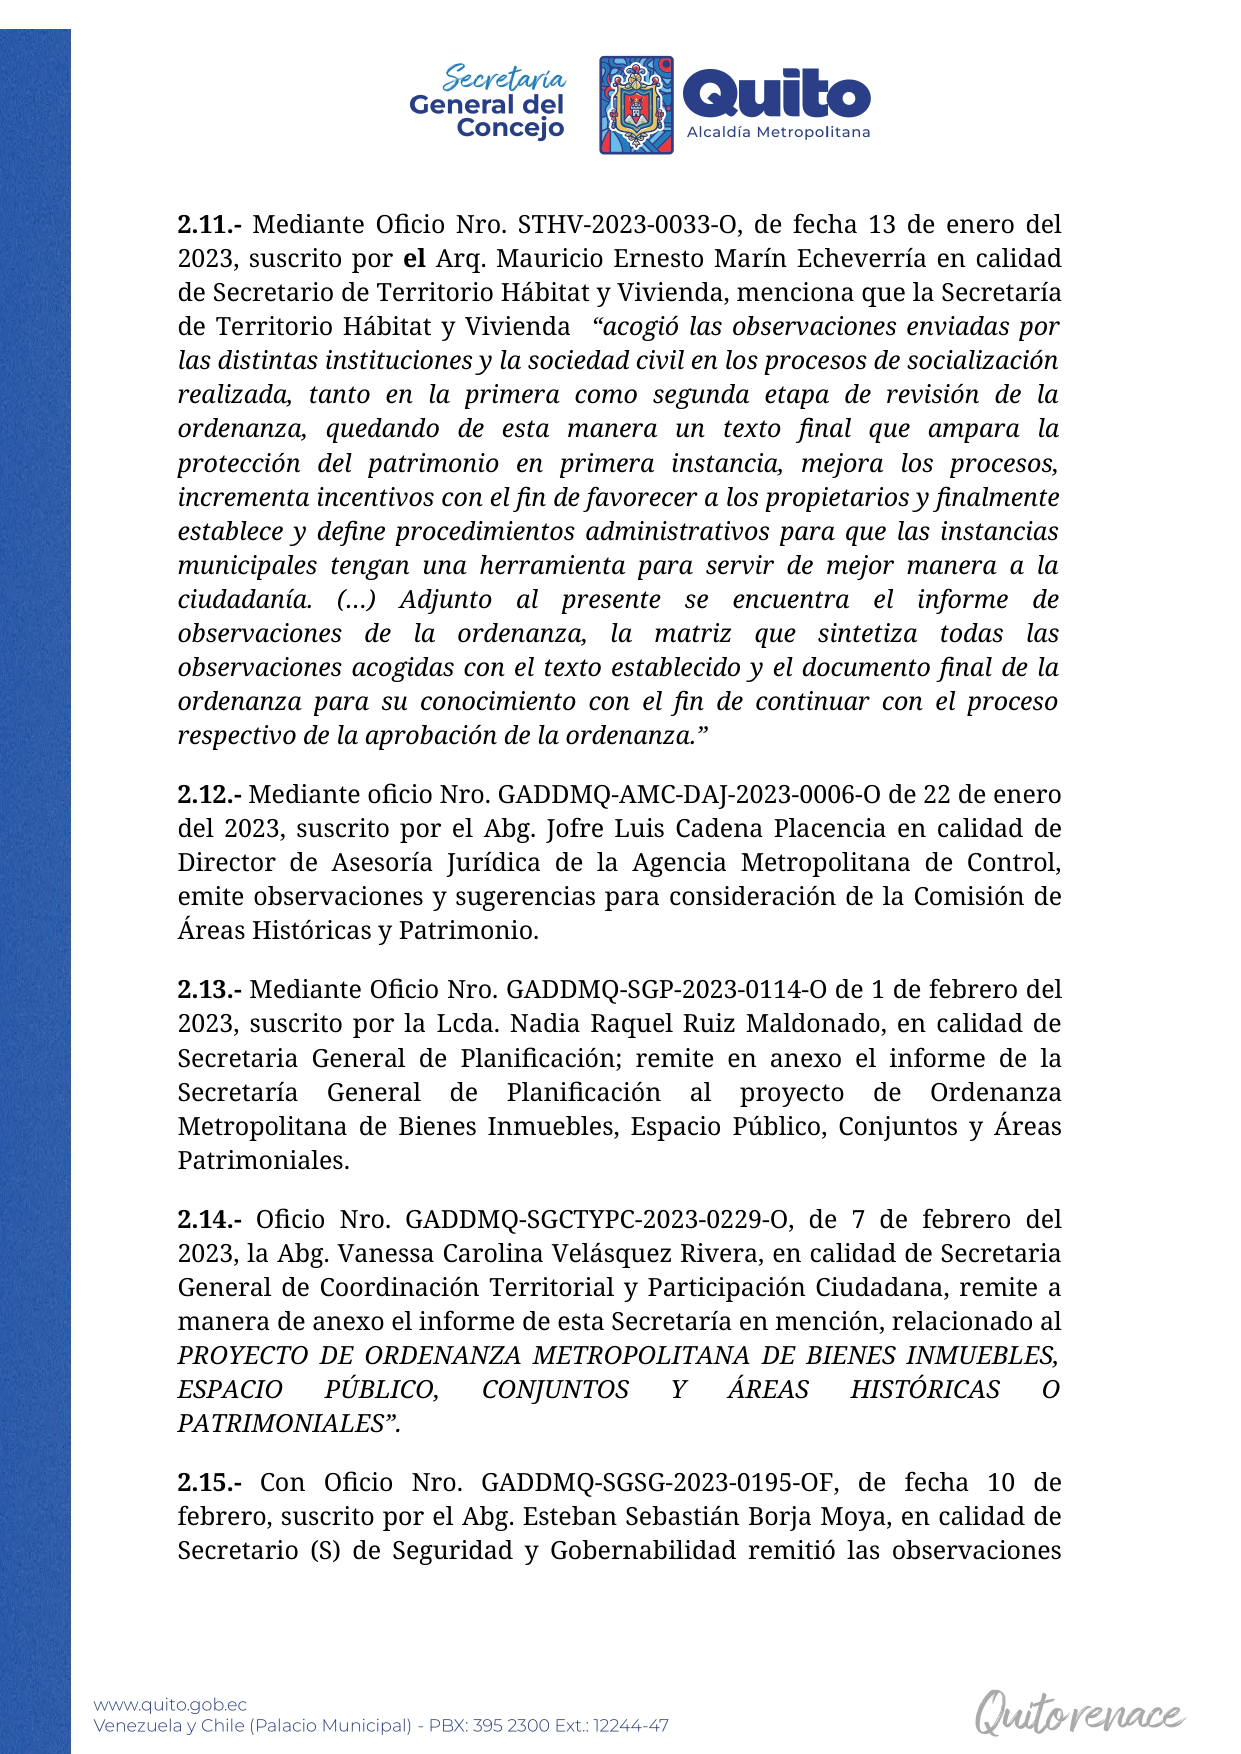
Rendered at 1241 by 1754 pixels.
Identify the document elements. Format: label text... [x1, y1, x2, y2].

text 2.12.- Mediante oficio Nro. GADDMQ-AMC-DAJ-2023-0006-O de 22 de enero del 2023, suscrito por el Abg. Jofre Luis Cadena Placencia en calidad de Director de Asesoría Jurídica de la Agencia Metropolitana de Control, emite observaciones y sugerencias para consideración de la Comisión de Áreas Históricas y Patrimonio. [177, 777, 1063, 947]
text 2.14.- Oficio Nro. GADDMQ-SGCTYPC-2023-0229-O, de 7 de febrero del 2023, la Abg. Vanessa Carolina Velásquez Rivera, en calidad de Secretaria General de Coordinación Territorial y Participación Ciudadana, remite a manera de anexo el informe de esta Secretaría en mención, relacionado al PROYECTO DE ORDENANZA METROPOLITANA DE BIENES INMUEBLES, ESPACIO PÚBLICO, CONJUNTOS Y ÁREAS HISTÓRICAS O PATRIMONIALES”. [177, 1201, 1063, 1440]
picture [0, 29, 1241, 1754]
text 2.11.- Mediante Oficio Nro. STHV-2023-0033-O, de fecha 13 de enero del 2023, suscrito por el Arq. Mauricio Ernesto Marín Echeverría en calidad de Secretario de Territorio Hábitat y Vivienda, menciona que la Secretaría de Territorio Hábitat y Vivienda “acogió las observaciones enviadas por las distintas instituciones y la sociedad civil en los procesos de socialización realizada, tanto en la primera como segunda etapa de revisión de la ordenanza, quedando de esta manera un texto final que ampara la protección del patrimonio en primera instancia, mejora los procesos, incrementa incentivos con el fin de favorecer a los propietarios y finalmente establece y define procedimientos administrativos para que las instancias municipales tengan una herramienta para servir de mejor manera a la ciudadanía. (…) Adjunto al presente se encuentra el informe de observaciones de la ordenanza, la matriz que sintetiza todas las observaciones acogidas con el texto establecido y el documento final de la ordenanza para su conocimiento con el fin de continuar con el proceso respectivo de la aprobación de la ordenanza.” [177, 207, 1063, 752]
text 2.13.- Mediante Oficio Nro. GADDMQ-SGP-2023-0114-O de 1 de febrero del 2023, suscrito por la Lcda. Nadia Raquel Ruiz Maldonado, en calidad de Secretaria General de Planificación; remite en anexo el informe de la Secretaría General de Planificación al proyecto de Ordenanza Metropolitana de Bienes Inmuebles, Espacio Público, Conjuntos y Áreas Patrimoniales. [177, 972, 1063, 1176]
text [177, 1465, 1063, 1567]
